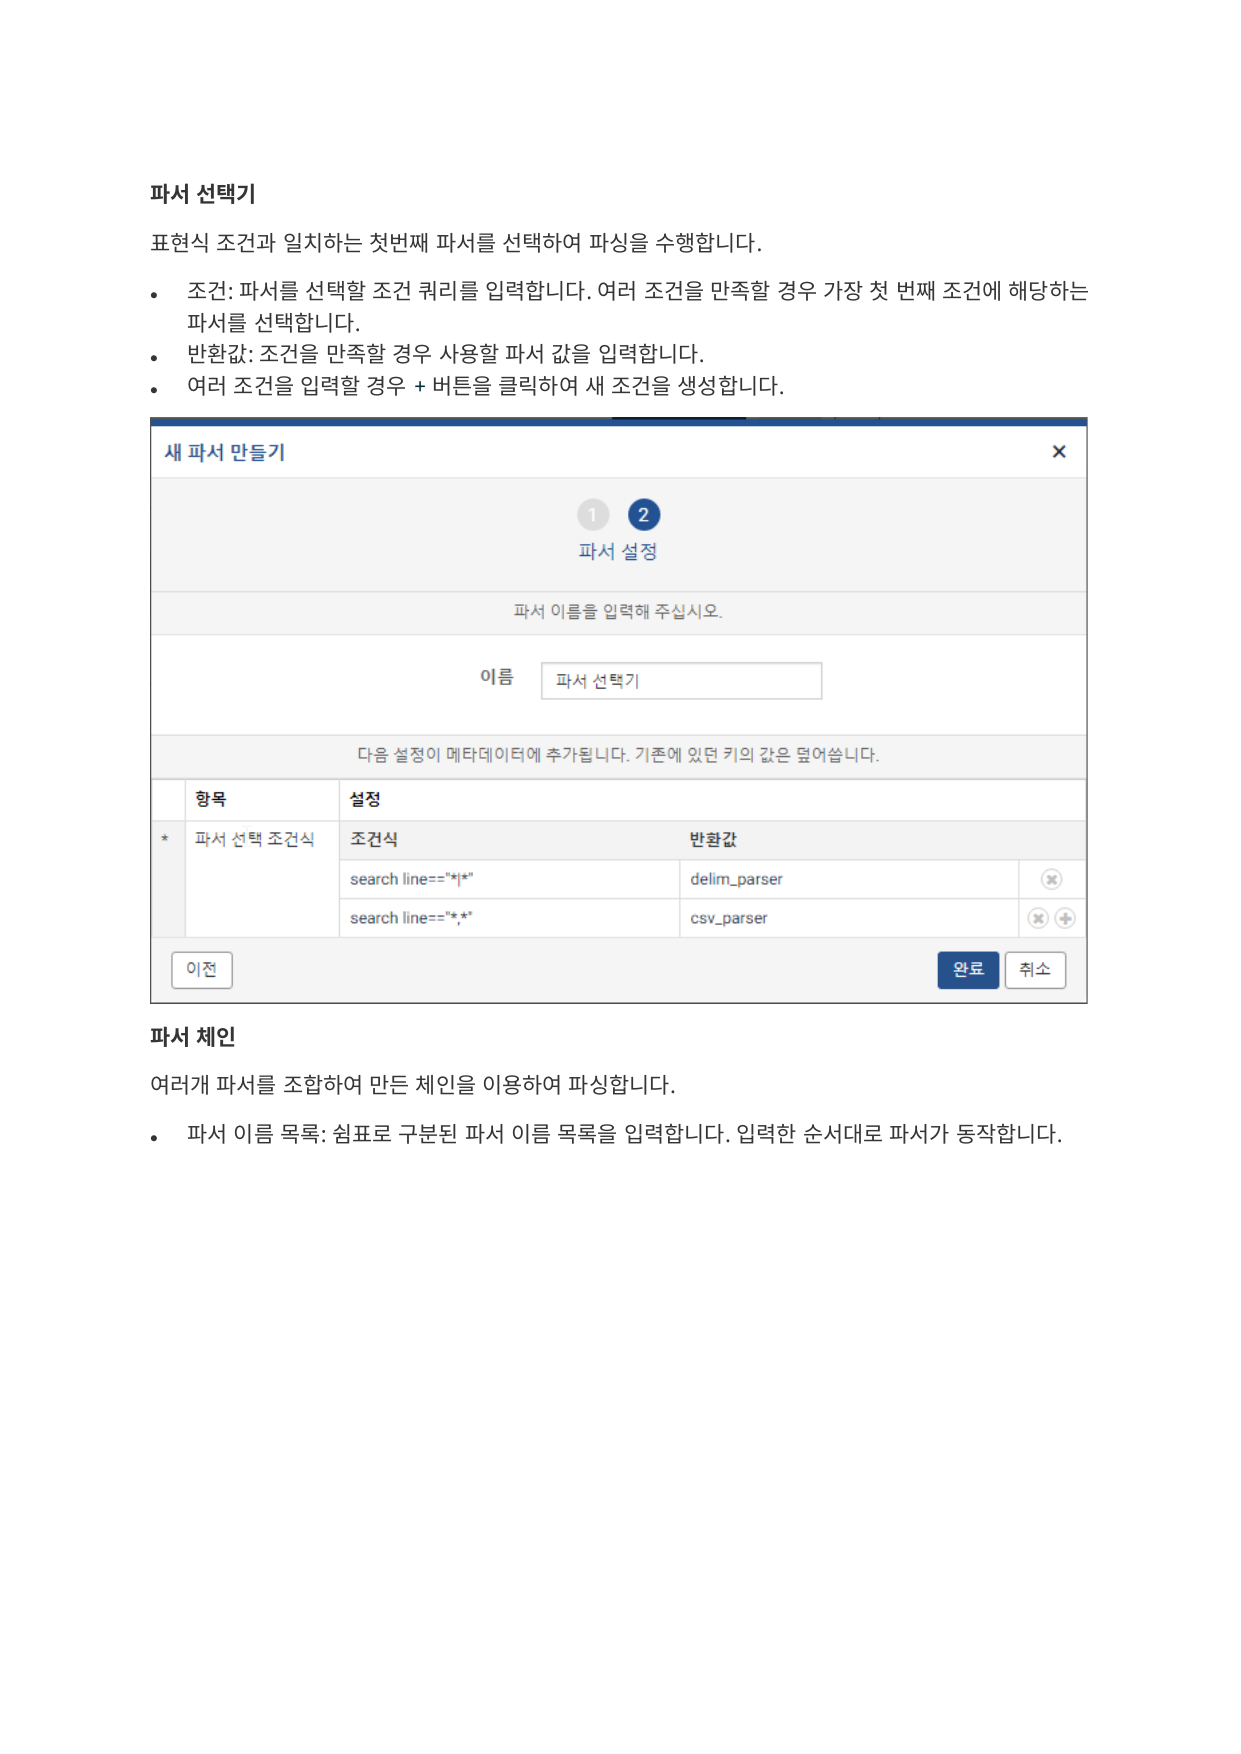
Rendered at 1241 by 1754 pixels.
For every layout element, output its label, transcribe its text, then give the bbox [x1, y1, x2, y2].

text 표현식 조건과 일치하는 첫번째 파서를 선택하여 파싱을 수행합니다. [150, 226, 1090, 257]
picture [150, 417, 1088, 1004]
list 반환값: 조건을 만족할 경우 사용할 파서 값을 입력합니다. [150, 337, 1090, 369]
list 파서 이름 목록: 쉼표로 구분된 파서 이름 목록을 입력합니다. 입력한 순서대로 파서가 동작합니다. [150, 1117, 1090, 1148]
text 파서 체인 [150, 1020, 1090, 1051]
list 여러 조건을 입력할 경우 + 버튼을 클릭하여 새 조건을 생성합니다. [150, 369, 1090, 401]
text 파서 선택기 [150, 177, 1090, 209]
text 여러개 파서를 조합하여 만든 체인을 이용하여 파싱합니다. [150, 1068, 1090, 1100]
list 조건: 파서를 선택할 조건 쿼리를 입력합니다. 여러 조건을 만족할 경우 가장 첫 번째 조건에 해당하는 파서를 선택합니다. [150, 274, 1090, 337]
